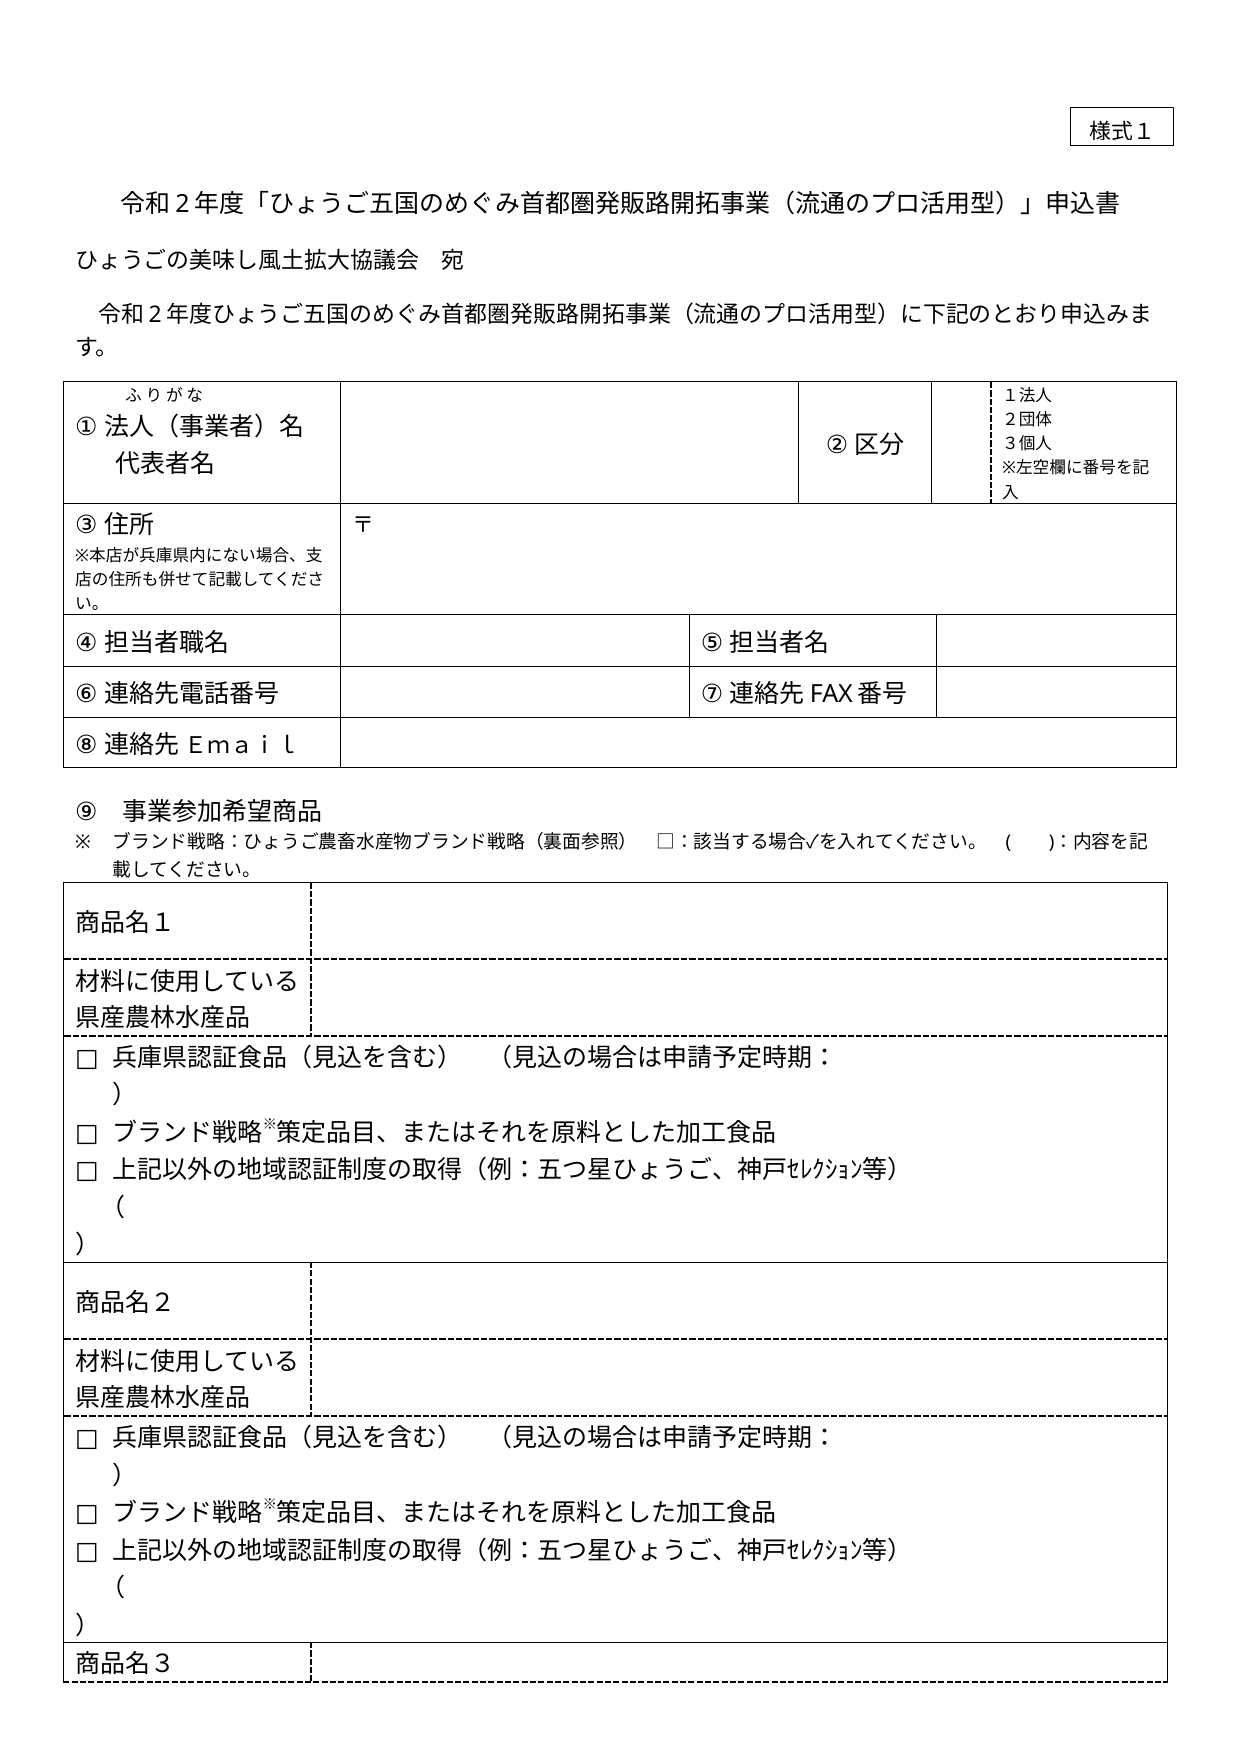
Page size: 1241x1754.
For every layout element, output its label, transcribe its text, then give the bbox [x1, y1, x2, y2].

text ひょうごの美味し風土拡大協議会 宛 [75, 239, 1165, 277]
table_cell [341, 667, 689, 717]
table_cell ④ 担当者職名 [64, 615, 340, 666]
table_cell [311, 1263, 1167, 1338]
table_header [341, 382, 798, 503]
table_cell 〒 [341, 504, 1176, 614]
table_cell ⑧ 連絡先 Ｅｍａｉｌ [64, 718, 340, 767]
text 令和2年度「ひょうご五国のめぐみ首都圏発販路開拓事業（流通のプロ活用型）」申込書 [75, 183, 1165, 221]
table_cell [937, 615, 1176, 666]
table_cell ⑥ 連絡先電話番号 [64, 667, 340, 717]
table_cell ⑤ 担当者名 [690, 615, 936, 666]
table_header 商品名１ [64, 883, 311, 958]
table_header ふ り が な ① 法人（事業者）名 代表者名 [64, 382, 340, 503]
table_cell 商品名２ [64, 1263, 311, 1338]
table_header ② 区分 [799, 382, 931, 503]
text 令和2年度ひょうご五国のめぐみ首都圏発販路開拓事業（流通のプロ活用型）に下記のとおり申込みます。 [75, 296, 1165, 362]
table_cell ⑦ 連絡先FAX番号 [690, 667, 936, 717]
table_cell ③ 住所 ※本店が兵庫県内にない場合、支店の住所も併せて記載してください。 [64, 504, 340, 614]
table_header [932, 382, 991, 503]
table_cell 材料に使用している 県産農林水産品 [64, 1338, 311, 1415]
table_cell [341, 718, 1176, 767]
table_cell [64, 1035, 1167, 1262]
table_cell [937, 667, 1176, 717]
table_cell 商品名３ [64, 1643, 311, 1681]
text ⑨ 事業参加希望商品 [75, 791, 1165, 827]
table_header １法人 ２団体 ３個人 ※左空欄に番号を記入 [991, 382, 1176, 503]
table_header [311, 883, 1167, 958]
list ブランド戦略：ひょうご農畜水産物ブランド戦略（裏面参照） □：該当する場合✓を入れてください。 ( )：内容を記載してください。 [75, 827, 1165, 882]
table_cell [311, 1338, 1167, 1415]
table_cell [64, 1415, 1167, 1642]
table_cell [341, 615, 689, 666]
table_cell [311, 958, 1167, 1035]
table_cell [311, 1643, 1167, 1681]
table_cell 材料に使用している 県産農林水産品 [64, 958, 311, 1035]
